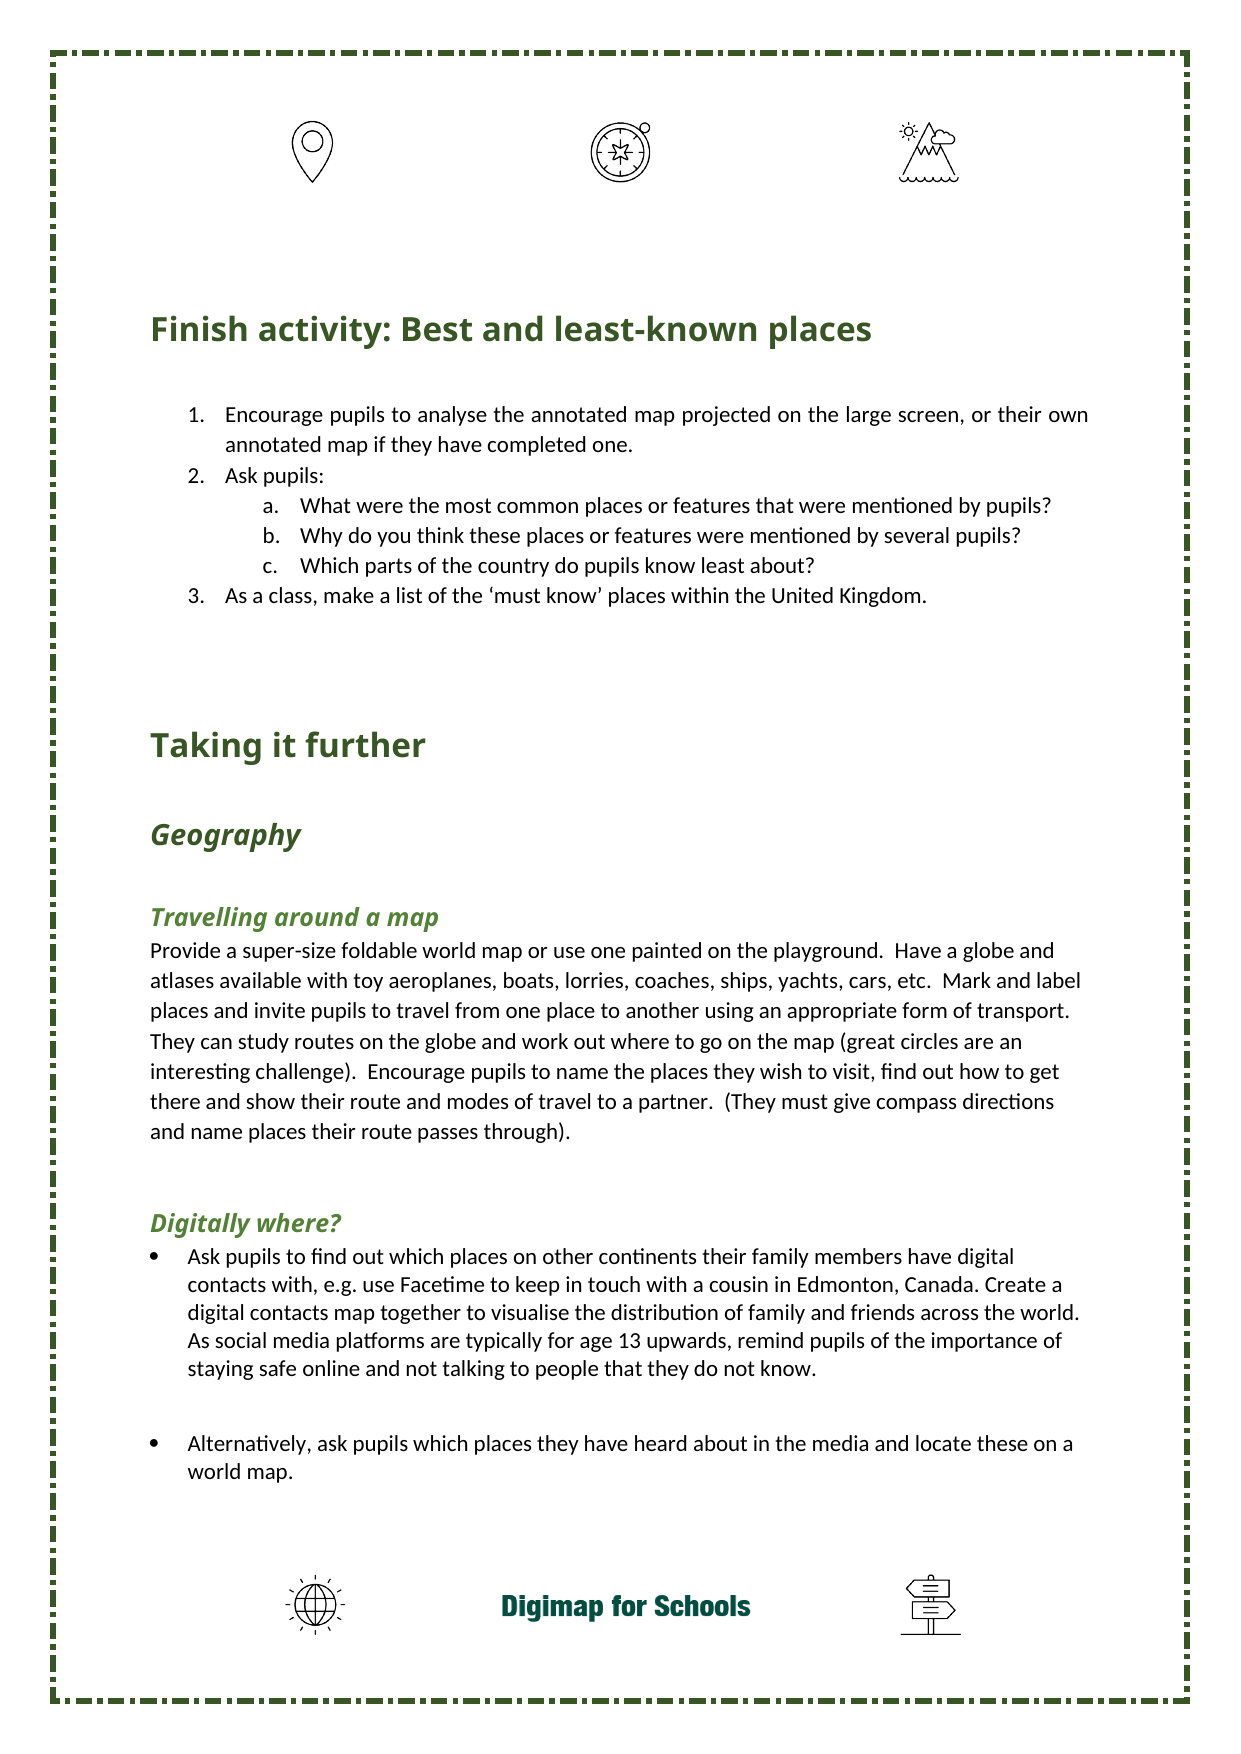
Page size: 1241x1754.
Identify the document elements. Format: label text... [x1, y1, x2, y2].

text Provide a super-size foldable world map or use one painted on the playground. Have a globe and atlases available with toy aeroplanes, boats, lorries, coaches, ships, yachts, cars, etc. Mark and label places and invite pupils to travel from one place to another using an appropriate form of transport. They can study routes on the globe and work out where to go on the map (great circles are an interesting challenge). Encourage pupils to name the places they wish to visit, find out how to get there and show their route and modes of travel to a partner. (They must give compass directions and name places their route passes through). [150, 936, 1090, 1145]
subtitle Finish activity: Best and least-known places [150, 305, 1090, 351]
subtitle Taking it further [150, 722, 1090, 768]
list As a class, make a list of the ‘must know’ places within the United Kingdom. [187, 582, 1090, 610]
picture [150, 73, 1091, 231]
list Alternatively, ask pupils which places they have heard about in the media and locate these on a world map. [150, 1429, 1090, 1485]
list Ask pupils to find out which places on other continents their family members have digital contacts with, e.g. use Facetime to keep in touch with a cousin in Edmonton, Canada. Create a digital contacts map together to visualise the distribution of family and friends across the world. As social media platforms are typically for age 13 upwards, remind pupils of the importance of staying safe online and not talking to people that they do not know. [150, 1242, 1090, 1382]
list Encourage pupils to analyse the annotated map projected on the large screen, or their own annotated map if they have completed one. [187, 400, 1090, 459]
list What were the most common places or features that were mentioned by pupils? [262, 491, 1090, 519]
list Ask pupils: [187, 461, 1090, 489]
list Which parts of the country do pupils know least about? [262, 551, 1090, 579]
subtitle Travelling around a map [150, 899, 1090, 933]
picture [150, 1523, 1091, 1681]
subtitle Digitally where? [150, 1205, 1090, 1239]
subtitle Geography [150, 814, 1090, 854]
list Why do you think these places or features were mentioned by several pupils? [262, 521, 1090, 549]
